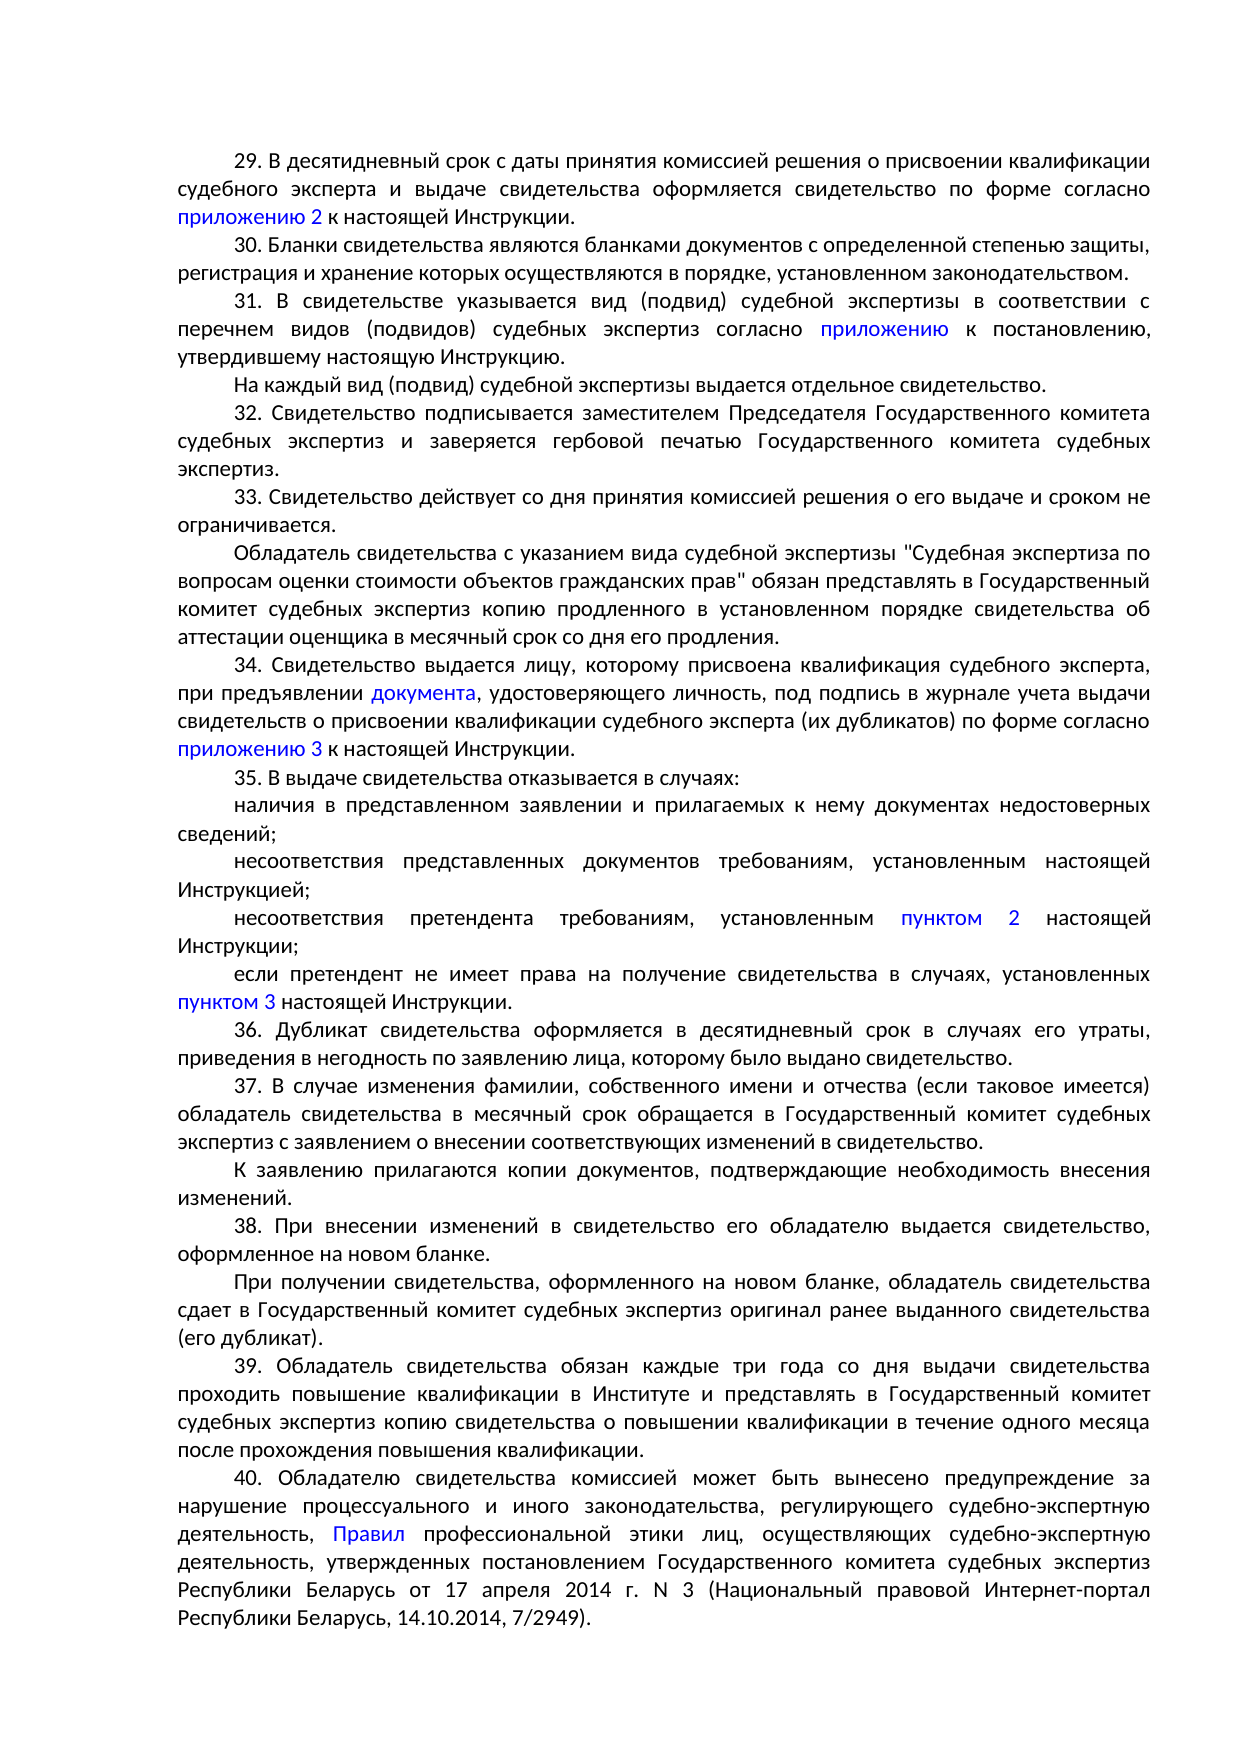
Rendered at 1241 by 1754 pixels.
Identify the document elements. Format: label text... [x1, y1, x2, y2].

text несоответствия претендента требованиям, установленным пунктом 2 настоящей Инструкции; [177, 903, 1152, 959]
text 36. Дубликат свидетельства оформляется в десятидневный срок в случаях его утраты, приведения в негодность по заявлению лица, которому было выдано свидетельство. [177, 1015, 1152, 1071]
text 38. При внесении изменений в свидетельство его обладателю выдается свидетельство, оформленное на новом бланке. [177, 1211, 1152, 1267]
text 39. Обладатель свидетельства обязан каждые три года со дня выдачи свидетельства проходить повышение квалификации в Институте и представлять в Государственный комитет судебных экспертиз копию свидетельства о повышении квалификации в течение одного месяца после прохождения повышения квалификации. [177, 1351, 1152, 1463]
text если претендент не имеет права на получение свидетельства в случаях, установленных пунктом 3 настоящей Инструкции. [177, 959, 1152, 1015]
text несоответствия представленных документов требованиям, установленным настоящей Инструкцией; [177, 847, 1152, 903]
text наличия в представленном заявлении и прилагаемых к нему документах недостоверных сведений; [177, 791, 1152, 847]
text 35. В выдаче свидетельства отказывается в случаях: [177, 763, 1152, 791]
text 34. Свидетельство выдается лицу, которому присвоена квалификация судебного эксперта, при предъявлении документа, удостоверяющего личность, под подпись в журнале учета выдачи свидетельств о присвоении квалификации судебного эксперта (их дубликатов) по форме согласно приложению 3 к настоящей Инструкции. [177, 651, 1152, 763]
text 40. Обладателю свидетельства комиссией может быть вынесено предупреждение за нарушение процессуального и иного законодательства, регулирующего судебно-экспертную деятельность, Правил профессиональной этики лиц, осуществляющих судебно-экспертную деятельность, утвержденных постановлением Государственного комитета судебных экспертиз Республики Беларусь от 17 апреля 2014 г. N 3 (Национальный правовой Интернет-портал Республики Беларусь, 14.10.2014, 7/2949). [177, 1463, 1152, 1631]
text 37. В случае изменения фамилии, собственного имени и отчества (если таковое имеется) обладатель свидетельства в месячный срок обращается в Государственный комитет судебных экспертиз с заявлением о внесении соответствующих изменений в свидетельство. [177, 1071, 1152, 1155]
text При получении свидетельства, оформленного на новом бланке, обладатель свидетельства сдает в Государственный комитет судебных экспертиз оригинал ранее выданного свидетельства (его дубликат). [177, 1267, 1152, 1351]
text 29. В десятидневный срок с даты принятия комиссией решения о присвоении квалификации судебного эксперта и выдаче свидетельства оформляется свидетельство по форме согласно приложению 2 к настоящей Инструкции. [177, 146, 1152, 230]
text На каждый вид (подвид) судебной экспертизы выдается отдельное свидетельство. [177, 370, 1152, 398]
text Обладатель свидетельства с указанием вида судебной экспертизы "Судебная экспертиза по вопросам оценки стоимости объектов гражданских прав" обязан представлять в Государственный комитет судебных экспертиз копию продленного в установленном порядке свидетельства об аттестации оценщика в месячный срок со дня его продления. [177, 538, 1152, 651]
text 32. Свидетельство подписывается заместителем Председателя Государственного комитета судебных экспертиз и заверяется гербовой печатью Государственного комитета судебных экспертиз. [177, 398, 1152, 482]
text 30. Бланки свидетельства являются бланками документов с определенной степенью защиты, регистрация и хранение которых осуществляются в порядке, установленном законодательством. [177, 230, 1152, 286]
text 31. В свидетельстве указывается вид (подвид) судебной экспертизы в соответствии с перечнем видов (подвидов) судебных экспертиз согласно приложению к постановлению, утвердившему настоящую Инструкцию. [177, 286, 1152, 370]
text 33. Свидетельство действует со дня принятия комиссией решения о его выдаче и сроком не ограничивается. [177, 482, 1152, 538]
text К заявлению прилагаются копии документов, подтверждающие необходимость внесения изменений. [177, 1155, 1152, 1211]
